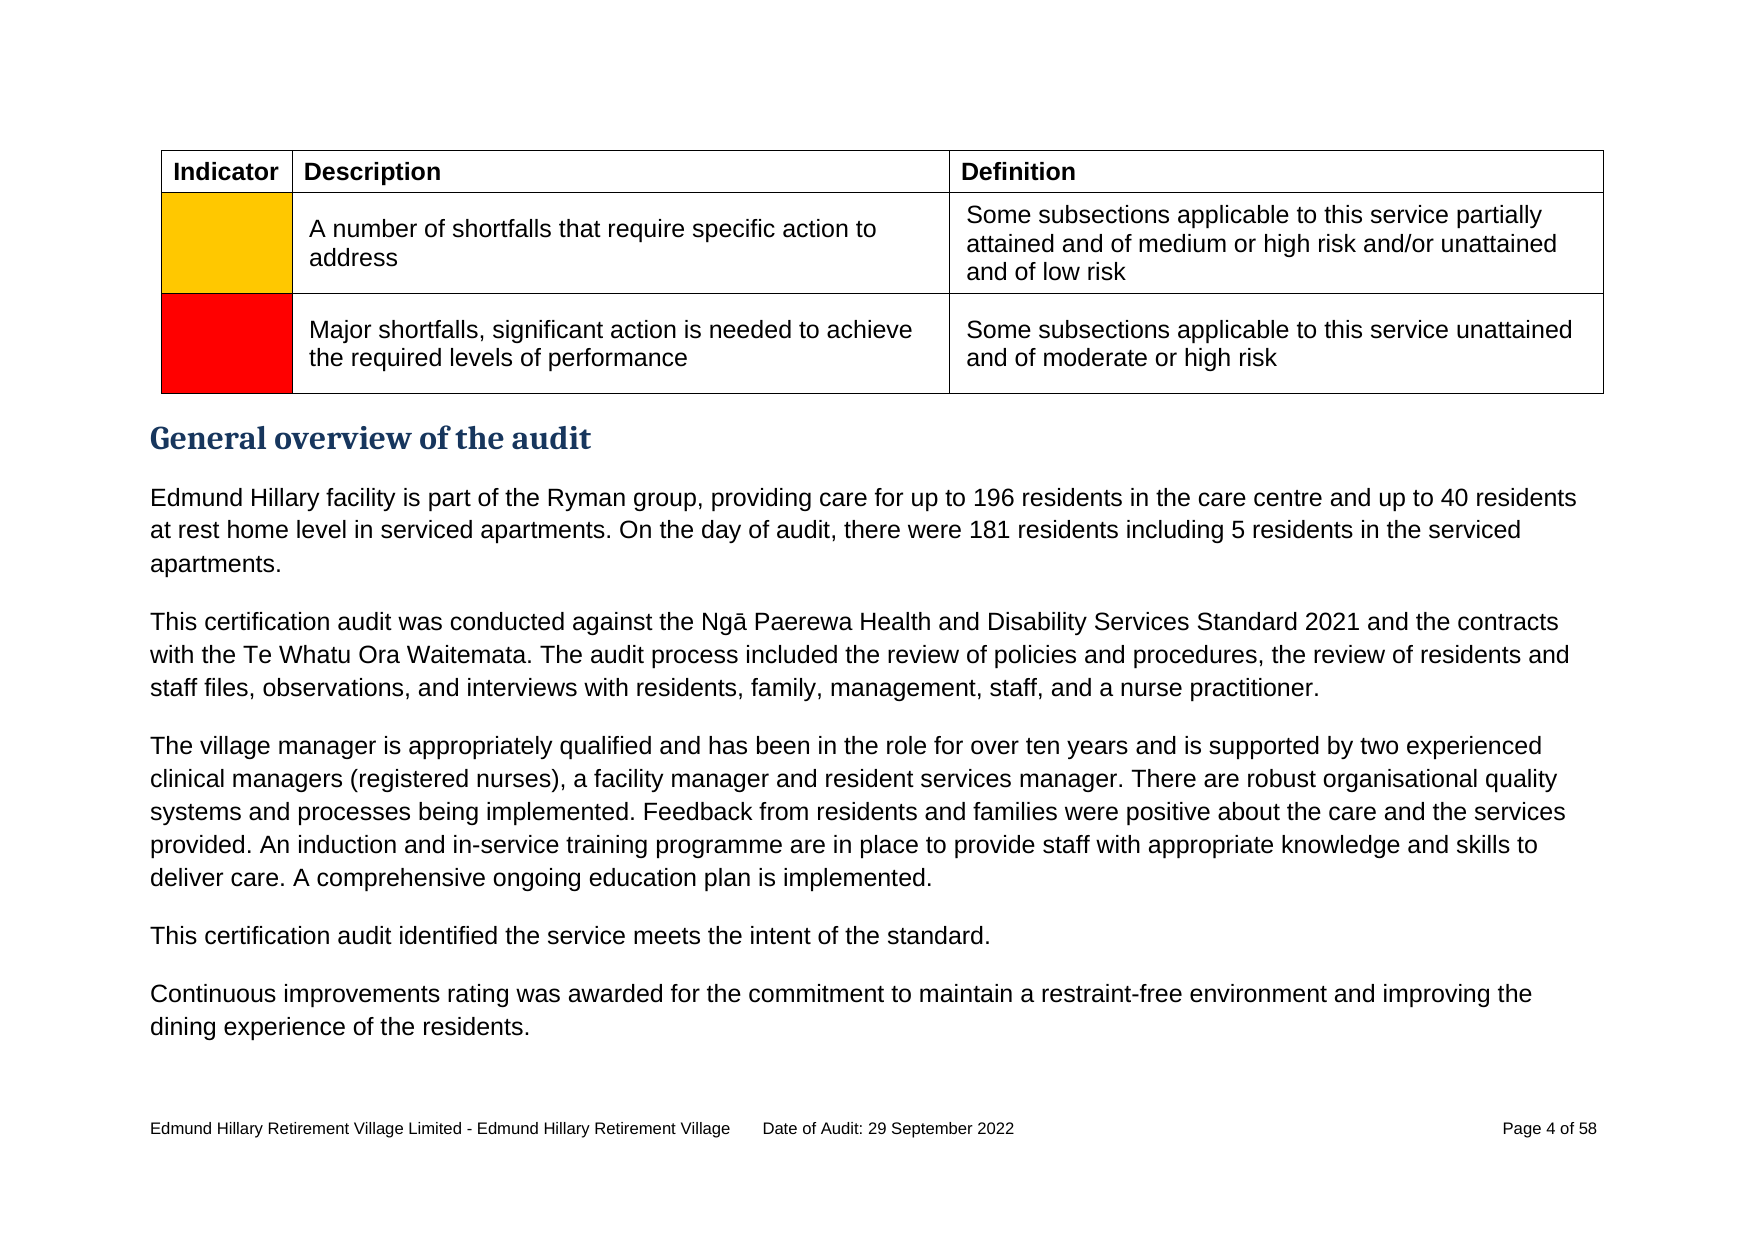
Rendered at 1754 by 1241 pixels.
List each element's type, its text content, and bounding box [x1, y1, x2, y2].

table_header Indicator [162, 151, 292, 192]
table_cell [162, 193, 292, 293]
subtitle General overview of the audit [150, 419, 1604, 457]
text This certification audit was conducted against the Ngā Paerewa Health and Disability Services Standard 2021 and the contracts with the Te Whatu Ora Waitemata. The audit process included the review of policies and procedures, the review of residents and staff files, observations, and interviews with residents, family, management, staff, and a nurse practitioner. [150, 607, 1604, 701]
table_cell Some subsections applicable to this service partially attained and of medium or high risk and/or unattained and of low risk [950, 193, 1603, 293]
table_cell A number of shortfalls that require specific action to address [293, 193, 949, 293]
table_cell Some subsections applicable to this service unattained and of moderate or high risk [950, 294, 1603, 393]
table_cell Major shortfalls, significant action is needed to achieve the required levels of performance [293, 294, 949, 393]
text The village manager is appropriately qualified and has been in the role for over ten years and is supported by two experienced clinical managers (registered nurses), a facility manager and resident services manager. There are robust organisational quality systems and processes being implemented. Feedback from residents and families were positive about the care and the services provided. An induction and in-service training programme are in place to provide staff with appropriate knowledge and skills to deliver care. A comprehensive ongoing education plan is implemented. [150, 731, 1604, 891]
table_header Description [293, 151, 949, 192]
table_cell [162, 294, 292, 393]
text This certification audit identified the service meets the intent of the standard. [150, 921, 1604, 949]
table_header Definition [950, 151, 1603, 192]
text Continuous improvements rating was awarded for the commitment to maintain a restraint-free environment and improving the dining experience of the residents. [150, 979, 1604, 1041]
text Edmund Hillary facility is part of the Ryman group, providing care for up to 196 residents in the care centre and up to 40 residents at rest home level in serviced apartments. On the day of audit, there were 181 residents including 5 residents in the serviced apartments. [150, 482, 1604, 577]
